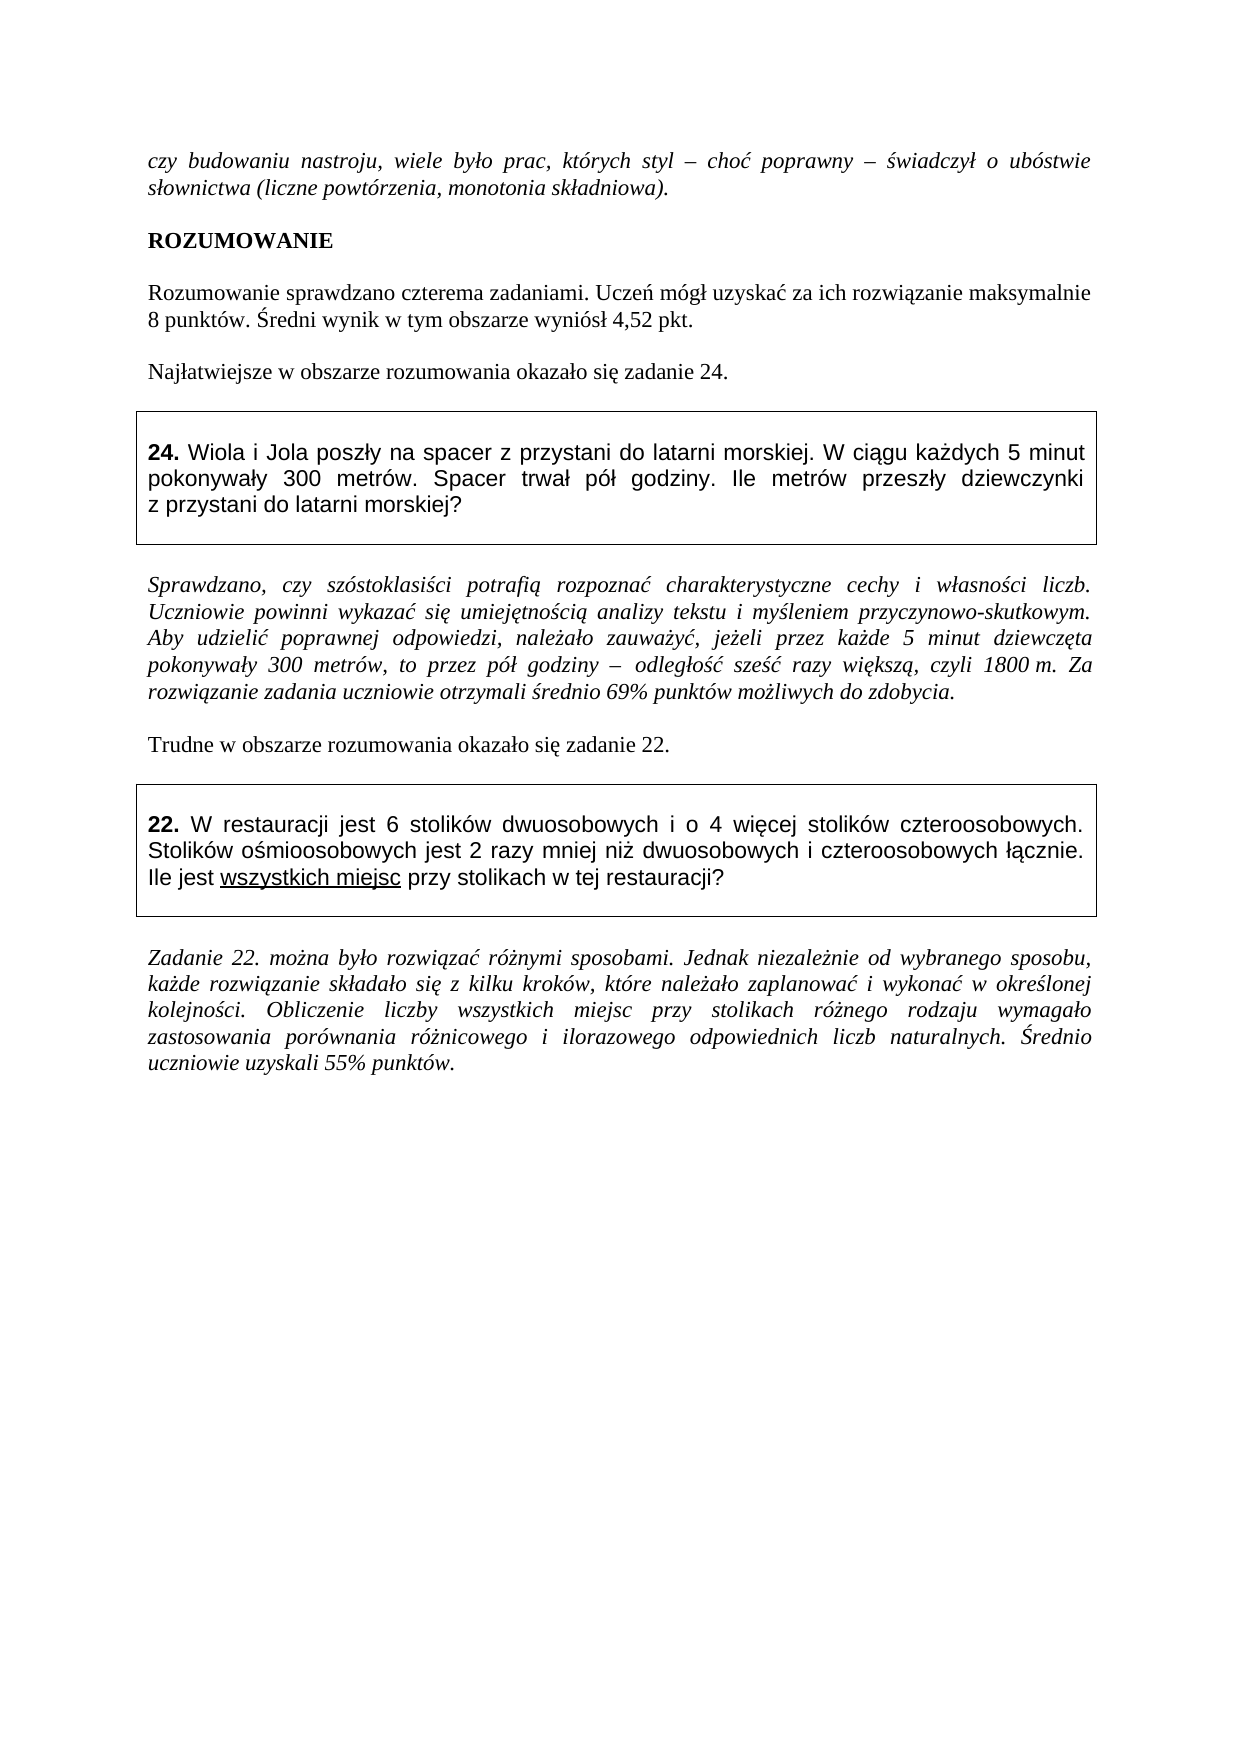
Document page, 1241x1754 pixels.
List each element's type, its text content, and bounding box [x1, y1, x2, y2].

text czy budowaniu nastroju, wiele było prac, których styl – choć poprawny – świadczył o ubóstwie słownictwa (liczne powtórzenia, monotonia składniowa). [148, 148, 1093, 200]
text Zadanie 22. można było rozwiązać różnymi sposobami. Jednak niezależnie od wybranego sposobu, każde rozwiązanie składało się z kilku kroków, które należało zaplanować i wykonać w określonej kolejności. Obliczenie liczby wszystkich miejsc przy stolikach różnego rodzaju wymagało zastosowania porównania różnicowego i ilorazowego odpowiednich liczb naturalnych. Średnio uczniowie uzyskali 55% punktów. [148, 944, 1093, 1075]
text Rozumowanie sprawdzano czterema zadaniami. Uczeń mógł uzyskać za ich rozwiązanie maksymalnie 8 punktów. Średni wynik w tym obszarze wyniósł 4,52 pkt. [148, 279, 1093, 332]
text Trudne w obszarze rozumowania okazało się zadanie 22. [148, 731, 1093, 757]
text Sprawdzano, czy szóstoklasiści potrafią rozpoznać charakterystyczne cechy i własności liczb. Uczniowie powinni wykazać się umiejętnością analizy tekstu i myśleniem przyczynowo-skutkowym. Aby udzielić poprawnej odpowiedzi, należało zauważyć, jeżeli przez każde 5 minut dziewczęta pokonywały 300 metrów, to przez pół godziny – odległość sześć razy większą, czyli 1800 m. Za rozwiązanie zadania uczniowie otrzymali średnio 69% punktów możliwych do zdobycia. [148, 571, 1093, 704]
text ROZUMOWANIE [148, 227, 1093, 253]
table_header 22. W restauracji jest 6 stolików dwuosobowych i o 4 więcej stolików czteroosobowych. Stolików ośmioosobowych jest 2 razy mniej niż dwuosobowych i czteroosobowych łącznie. Ile jest wszystkich miejsc przy stolikach w tej restauracji? [137, 785, 1096, 916]
table_header 24. Wiola i Jola poszły na spacer z przystani do latarni morskiej. W ciągu każdych 5 minut pokonywały 300 metrów. Spacer trwał pół godziny. Ile metrów przeszły dziewczynki z przystani do latarni morskiej? [137, 412, 1096, 544]
text Najłatwiejsze w obszarze rozumowania okazało się zadanie 24. [148, 358, 1093, 385]
